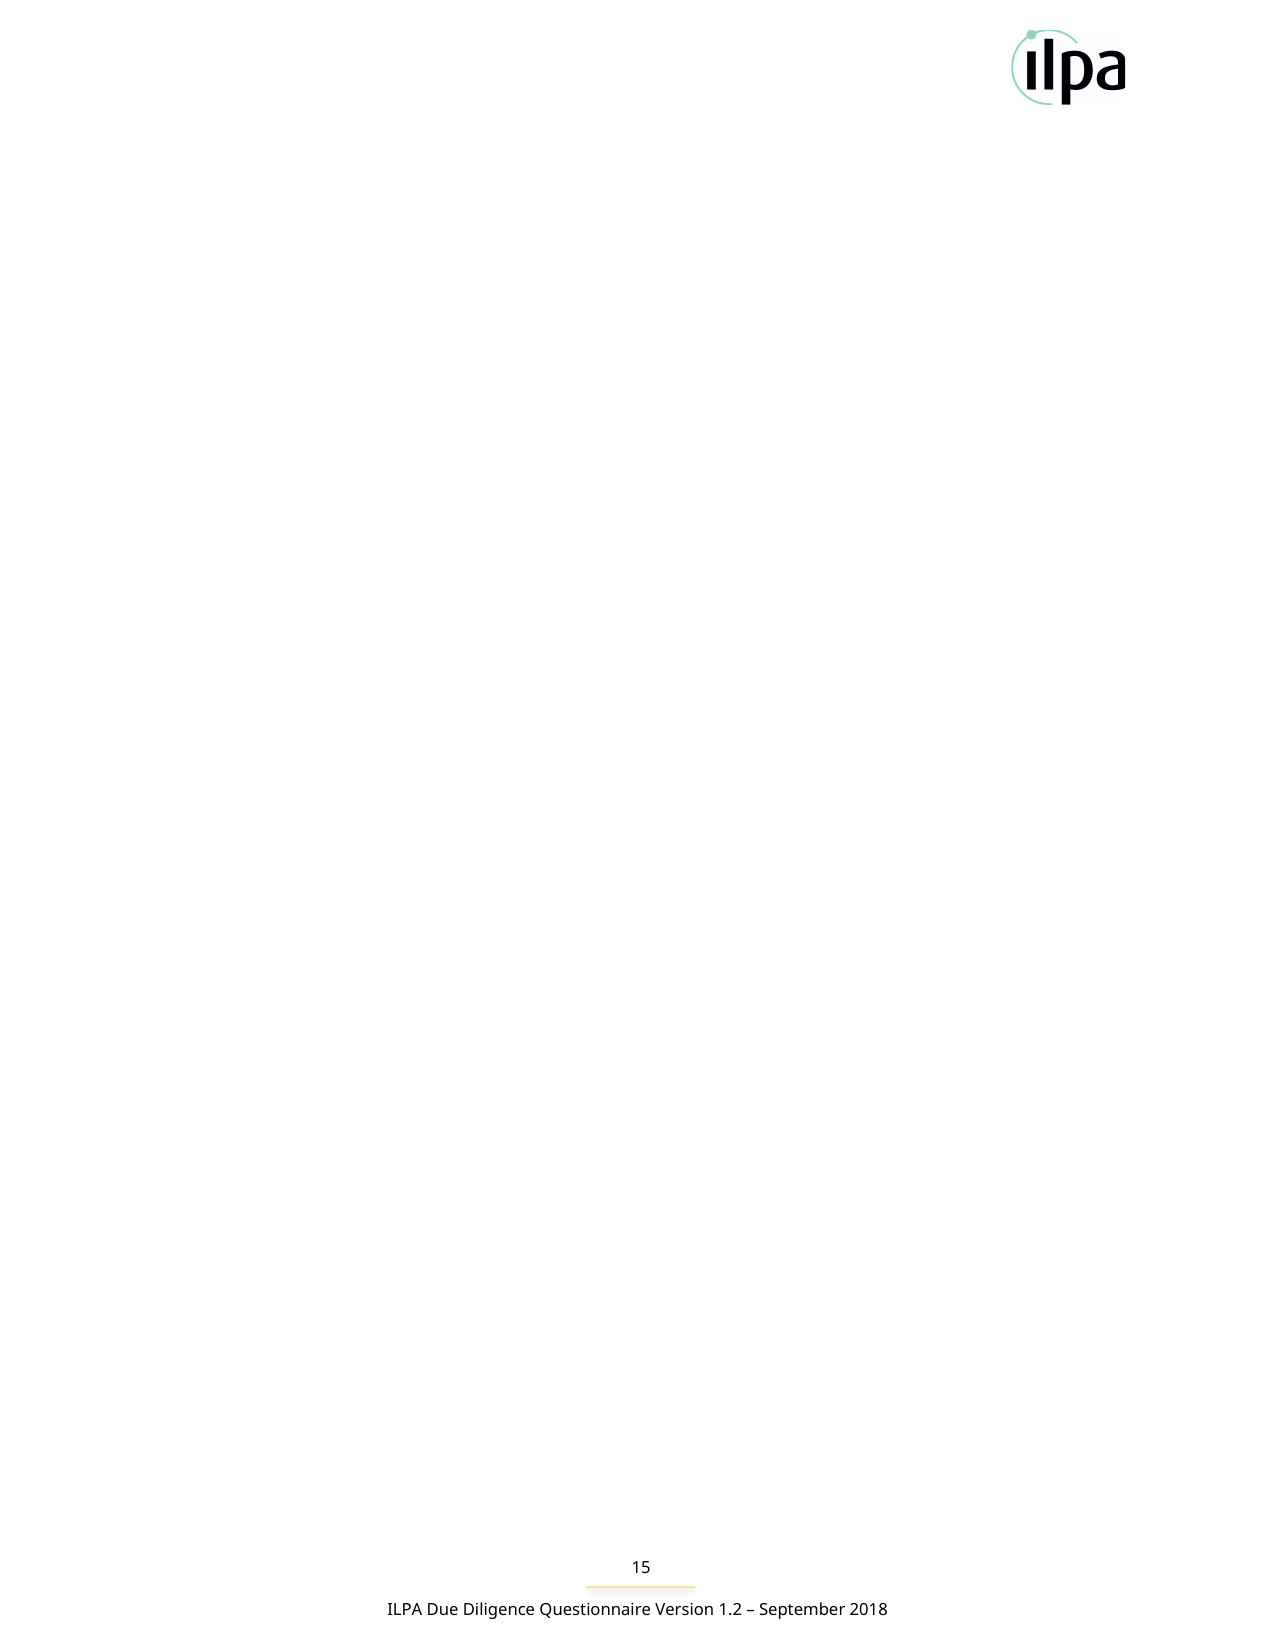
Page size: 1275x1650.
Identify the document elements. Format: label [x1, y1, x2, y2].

picture [1011, 30, 1125, 105]
